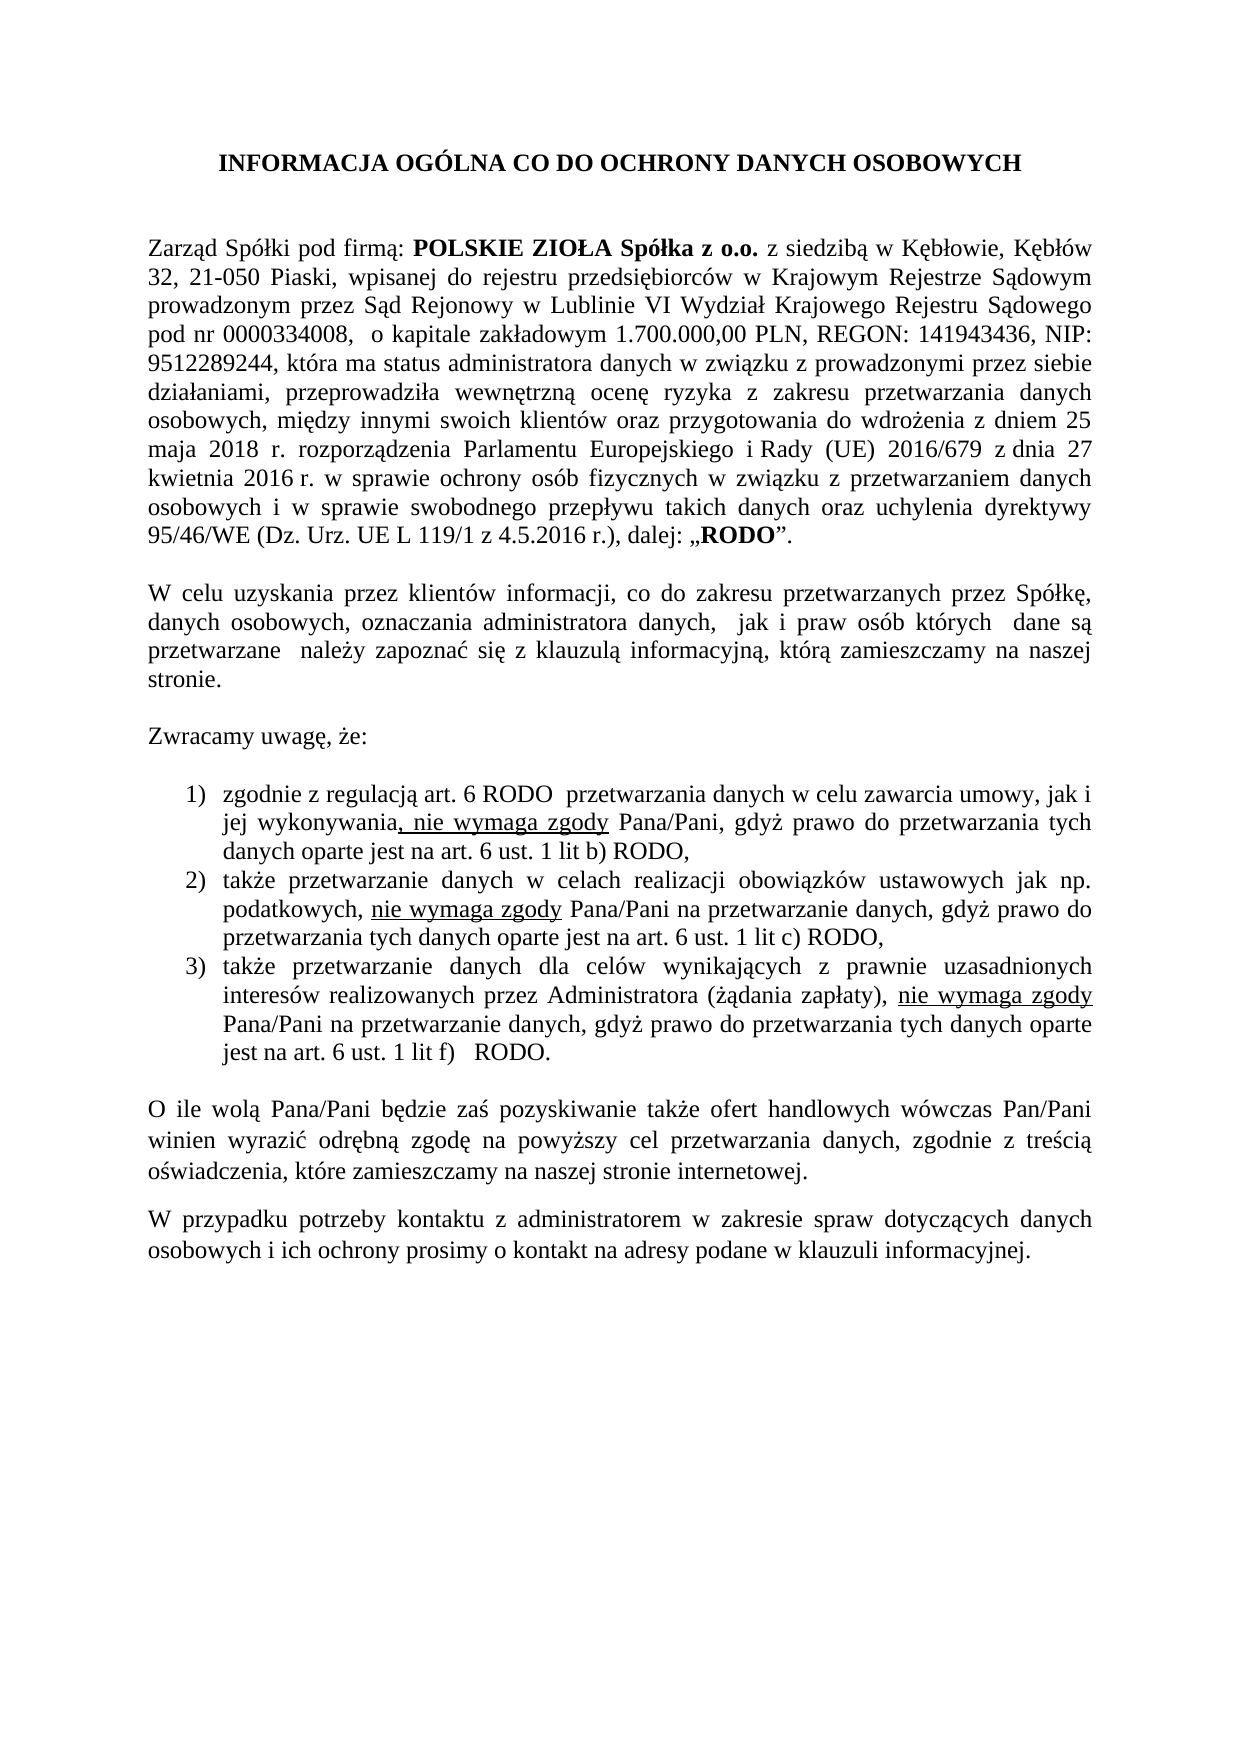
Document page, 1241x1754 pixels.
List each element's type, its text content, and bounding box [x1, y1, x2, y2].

text Zarząd Spółki pod firmą: POLSKIE ZIOŁA Spółka z o.o. z siedzibą w Kębłowie, Kębłów 32, 21-050 Piaski, wpisanej do rejestru przedsiębiorców w Krajowym Rejestrze Sądowym prowadzonym przez Sąd Rejonowy w Lublinie VI Wydział Krajowego Rejestru Sądowego pod nr 0000334008, o kapitale zakładowym 1.700.000,00 PLN, REGON: 141943436, NIP: 9512289244, która ma status administratora danych w związku z prowadzonymi przez siebie działaniami, przeprowadziła wewnętrzną ocenę ryzyka z zakresu przetwarzania danych osobowych, między innymi swoich klientów oraz przygotowania do wdrożenia z dniem 25 maja 2018 r. rozporządzenia Parlamentu Europejskiego i Rady (UE) 2016/679 z dnia 27 kwietnia 2016 r. w sprawie ochrony osób fizycznych w związku z przetwarzaniem danych osobowych i w sprawie swobodnego przepływu takich danych oraz uchylenia dyrektywy 95/46/WE (Dz. Urz. UE L 119/1 z 4.5.2016 r.), dalej: „RODO”. [148, 233, 1093, 549]
list także przetwarzanie danych w celach realizacji obowiązków ustawowych jak np. podatkowych, nie wymaga zgody Pana/Pani na przetwarzanie danych, gdyż prawo do przetwarzania tych danych oparte jest na art. 6 ust. 1 lit c) RODO, [185, 865, 1093, 951]
list także przetwarzanie danych dla celów wynikających z prawnie uzasadnionych interesów realizowanych przez Administratora (żądania zapłaty), nie wymaga zgody Pana/Pani na przetwarzanie danych, gdyż prawo do przetwarzania tych danych oparte jest na art. 6 ust. 1 lit f) RODO. [185, 951, 1093, 1066]
text O ile wolą Pana/Pani będzie zaś pozyskiwanie także ofert handlowych wówczas Pan/Pani winien wyrazić odrębną zgodę na powyższy cel przetwarzania danych, zgodnie z treścią oświadczenia, które zamieszczamy na naszej stronie internetowej. [148, 1094, 1093, 1185]
text INFORMACJA OGÓLNA CO DO OCHRONY DANYCH OSOBOWYCH [148, 148, 1093, 176]
text W celu uzyskania przez klientów informacji, co do zakresu przetwarzanych przez Spółkę, danych osobowych, oznaczania administratora danych, jak i praw osób których dane są przetwarzane należy zapoznać się z klauzulą informacyjną, którą zamieszczamy na naszej stronie. [148, 578, 1093, 693]
list zgodnie z regulacją art. 6 RODO przetwarzania danych w celu zawarcia umowy, jak i jej wykonywania, nie wymaga zgody Pana/Pani, gdyż prawo do przetwarzania tych danych oparte jest na art. 6 ust. 1 lit b) RODO, [185, 779, 1093, 865]
text Zwracamy uwagę, że: [148, 721, 1093, 750]
text W przypadku potrzeby kontaktu z administratorem w zakresie spraw dotyczących danych osobowych i ich ochrony prosimy o kontakt na adresy podane w klauzuli informacyjnej. [148, 1204, 1093, 1264]
